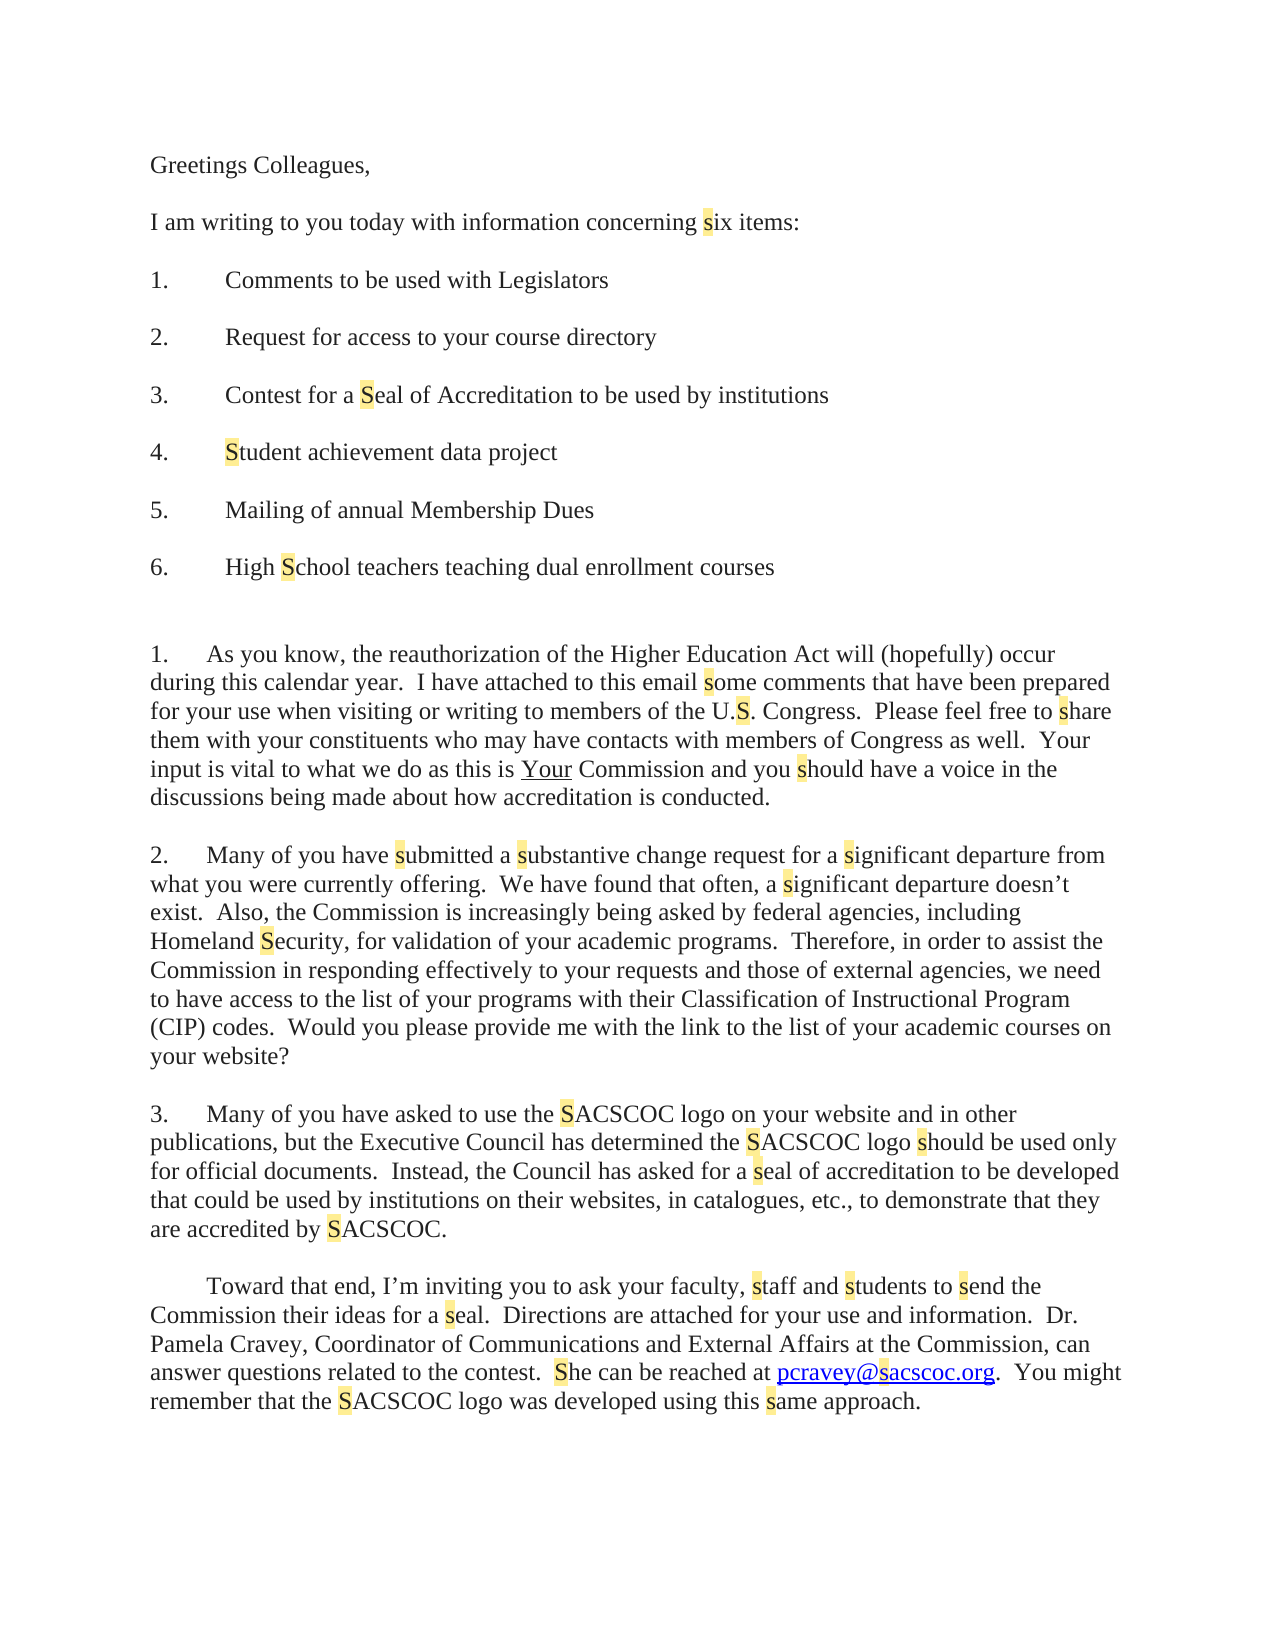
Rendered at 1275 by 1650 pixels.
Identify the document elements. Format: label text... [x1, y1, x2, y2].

text 2. Many of you have submitted a substantive change request for a significant departure from what you were currently offering. We have found that often, a significant departure doesn’t exist. Also, the Commission is increasingly being asked by federal agencies, including Homeland Security, for validation of your academic programs. Therefore, in order to assist the Commission in responding effectively to your requests and those of external agencies, we need to have access to the list of your programs with their Classification of Instructional Program (CIP) codes. Would you please provide me with the link to the list of your academic courses on your website? [150, 840, 1125, 1070]
text Toward that end, I’m inviting you to ask your faculty, staff and students to send the Commission their ideas for a seal. Directions are attached for your use and information. Dr. Pamela Cravey, Coordinator of Communications and External Affairs at the Commission, can answer questions related to the contest. She can be reached at pcravey@sacscoc.org. You might remember that the SACSCOC logo was developed using this same approach. [150, 1271, 1125, 1415]
text 4. Student achievement data project [150, 437, 1125, 466]
text 3. Contest for a Seal of Accreditation to be used by institutions [374, 380, 1125, 409]
text I am writing to you today with information concerning six items: [150, 207, 1125, 236]
text 1. Comments to be used with Legislators [150, 265, 1125, 294]
text 2. Request for access to your course directory [150, 322, 1125, 351]
text 3. Contest for a Seal of Accreditation to be used by institutions [150, 380, 360, 409]
text 6. High School teachers teaching dual enrollment courses [150, 552, 1125, 581]
text Greetings Colleagues, [150, 150, 1125, 179]
text 1. As you know, the reauthorization of the Higher Education Act will (hopefully) occur during this calendar year. I have attached to this email some comments that have been prepared for your use when visiting or writing to members of the U.S. Congress. Please feel free to share them with your constituents who may have contacts with members of Congress as well. Your input is vital to what we do as this is Your Commission and you should have a voice in the discussions being made about how accreditation is conducted. [150, 639, 1125, 811]
text 3. Many of you have asked to use the SACSCOC logo on your website and in other publications, but the Executive Council has determined the SACSCOC logo should be used only for official documents. Instead, the Council has asked for a seal of accreditation to be developed that could be used by institutions on their websites, in catalogues, etc., to demonstrate that they are accredited by SACSCOC. [150, 1099, 1125, 1242]
text 5. Mailing of annual Membership Dues [150, 495, 1125, 524]
